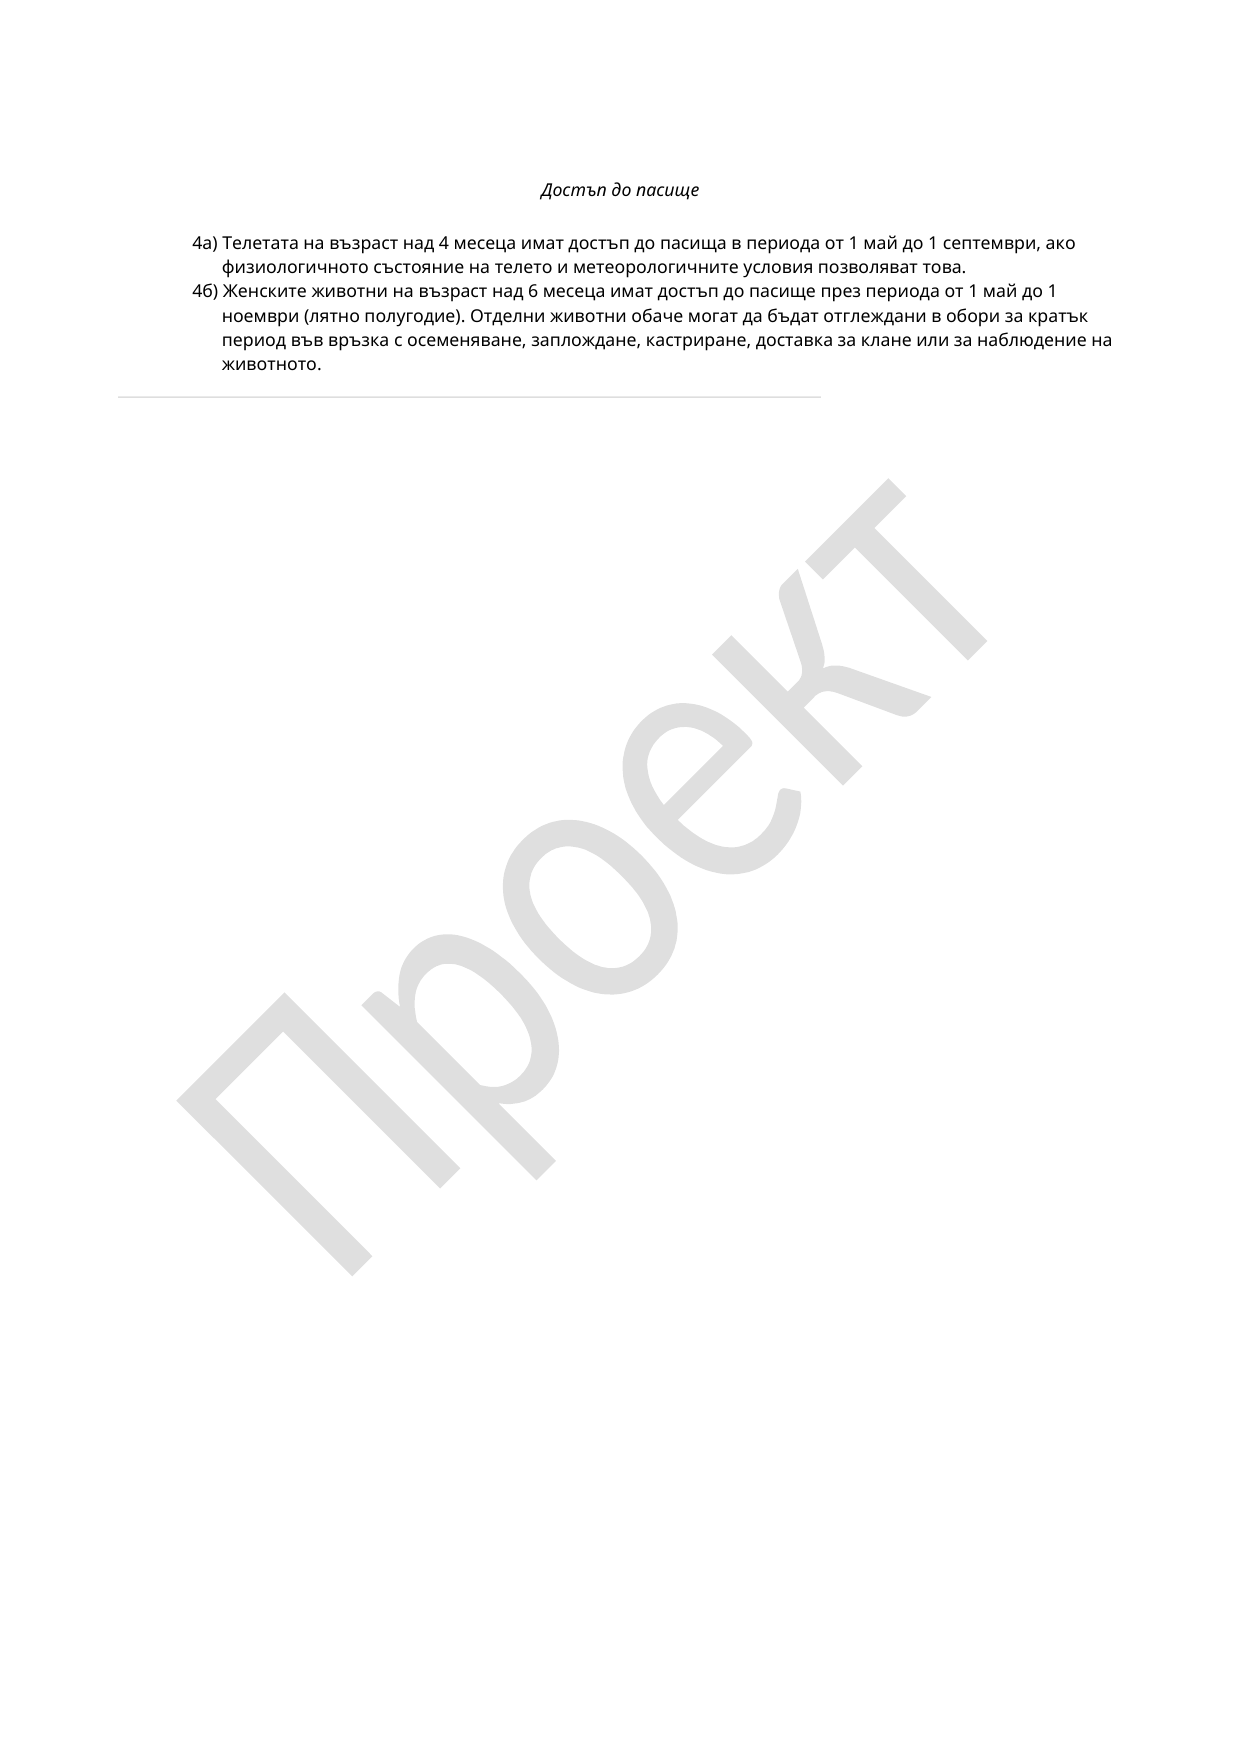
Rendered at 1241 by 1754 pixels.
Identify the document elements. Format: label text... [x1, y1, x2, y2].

text Достъп до пасище [118, 177, 1122, 201]
text 4а) Телетата на възраст над 4 месеца имат достъп до пасища в периода от 1 май до 1 септември, ако физиологичното състояние на телето и метеорологичните условия позволяват това. [192, 231, 1122, 279]
text 4б) Женските животни на възраст над 6 месеца имат достъп до пасище през периода от 1 май до 1 ноември (лятно полугодие). Отделни животни обаче могат да бъдат отглеждани в обори за кратък период във връзка с осеменяване, заплождане, кастриране, доставка за клане или за наблюдение на животното. [192, 279, 1122, 376]
